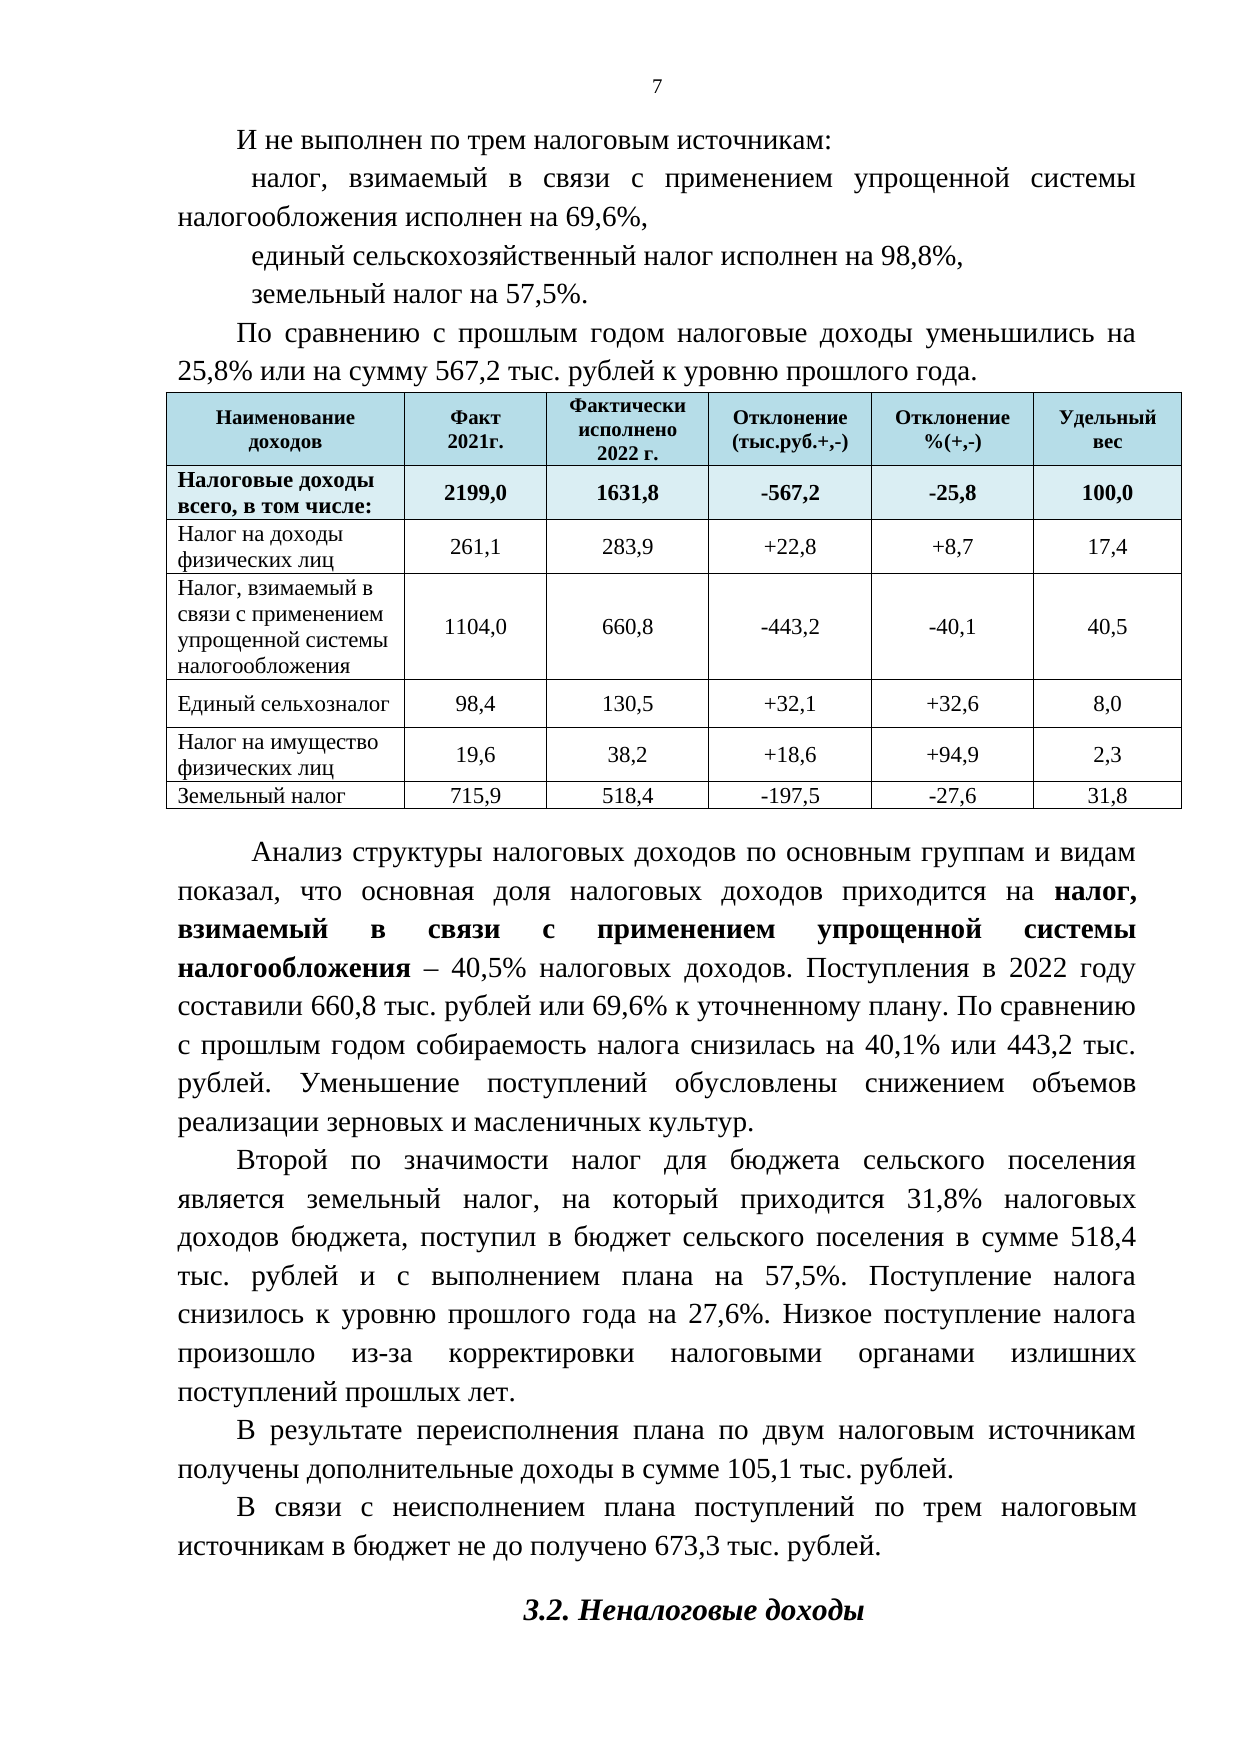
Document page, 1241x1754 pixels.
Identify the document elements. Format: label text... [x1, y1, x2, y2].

table_header Факт 2021г. [405, 393, 546, 465]
table_cell +94,9 [872, 728, 1033, 781]
table_cell +22,8 [709, 520, 871, 572]
table_cell Земельный налог [167, 782, 404, 808]
text налог, взимаемый в связи с применением упрощенной системы налогообложения исполнен на 69,6%, [177, 161, 1137, 233]
table_cell 8,0 [1034, 680, 1181, 727]
table_cell -443,2 [709, 574, 871, 679]
text единый сельскохозяйственный налог исполнен на 98,8%, [177, 238, 1137, 271]
table_cell 1104,0 [405, 574, 546, 679]
table_cell +8,7 [872, 520, 1033, 572]
table_cell 283,9 [547, 520, 708, 572]
text Второй по значимости налог для бюджета сельского поселения является земельный налог, на который приходится 31,8% налоговых доходов бюджета, поступил в бюджет сельского поселения в сумме 518,4 тыс. рублей и с выполнением плана на 57,5%. Поступление налога снизилось к уровню прошлого года на 27,6%. Низкое поступление налога произошло из-за корректировки налоговыми органами излишних поступлений прошлых лет. [177, 1142, 1137, 1407]
text И не выполнен по трем налоговым источникам: [177, 122, 1137, 156]
table_cell Налоговые доходы всего, в том числе: [167, 466, 404, 519]
table_cell Налог на имущество физических лиц [167, 728, 404, 781]
table_cell -25,8 [872, 466, 1033, 519]
table_cell 2199,0 [405, 466, 546, 519]
table_cell 660,8 [547, 574, 708, 679]
table_cell +18,6 [709, 728, 871, 781]
table_cell 17,4 [1034, 520, 1181, 572]
table_cell 518,4 [547, 782, 708, 808]
table_header Отклонение %(+,-) [872, 393, 1033, 465]
table_header Удельный вес [1034, 393, 1181, 465]
table_cell 1631,8 [547, 466, 708, 519]
text По сравнению с прошлым годом налоговые доходы уменьшились на 25,8% или на сумму 567,2 тыс. рублей к уровню прошлого года. [177, 315, 1137, 387]
table_cell 98,4 [405, 680, 546, 727]
table_cell -27,6 [872, 782, 1033, 808]
table_cell Единый сельхозналог [167, 680, 404, 727]
text Анализ структуры налоговых доходов по основным группам и видам показал, что основная доля налоговых доходов приходится на налог, взимаемый в связи с применением упрощенной системы налогообложения – 40,5% налоговых доходов. Поступления в 2022 году составили 660,8 тыс. рублей или 69,6% к уточненному плану. По сравнению с прошлым годом собираемость налога снизилась на 40,1% или 443,2 тыс. рублей. Уменьшение поступлений обусловлены снижением объемов реализации зерновых и масленичных культур. [177, 834, 1137, 1137]
table_cell +32,1 [709, 680, 871, 727]
text 3.2. Неналоговые доходы [177, 1591, 1137, 1627]
text В результате переисполнения плана по двум налоговым источникам получены дополнительные доходы в сумме 105,1 тыс. рублей. [177, 1412, 1137, 1484]
text земельный налог на 57,5%. [177, 276, 1137, 310]
table_cell 19,6 [405, 728, 546, 781]
table_cell 100,0 [1034, 466, 1181, 519]
table_cell 715,9 [405, 782, 546, 808]
table_cell 40,5 [1034, 574, 1181, 679]
table_cell 130,5 [547, 680, 708, 727]
table_header Наименование доходов [167, 393, 404, 465]
table_header Отклонение (тыс.руб.+,-) [709, 393, 871, 465]
table_cell -197,5 [709, 782, 871, 808]
text В связи с неисполнением плана поступлений по трем налоговым источникам в бюджет не до получено 673,3 тыс. рублей. [177, 1489, 1137, 1561]
table_cell -567,2 [709, 466, 871, 519]
table_header Фактически исполнено 2022 г. [547, 393, 708, 465]
table_cell 261,1 [405, 520, 546, 572]
table_cell Налог, взимаемый в связи с применением упрощенной системы налогообложения [167, 574, 404, 679]
table_cell 31,8 [1034, 782, 1181, 808]
table_cell 38,2 [547, 728, 708, 781]
table_cell -40,1 [872, 574, 1033, 679]
table_cell Налог на доходы физических лиц [167, 520, 404, 572]
table_cell 2,3 [1034, 728, 1181, 781]
table_cell +32,6 [872, 680, 1033, 727]
